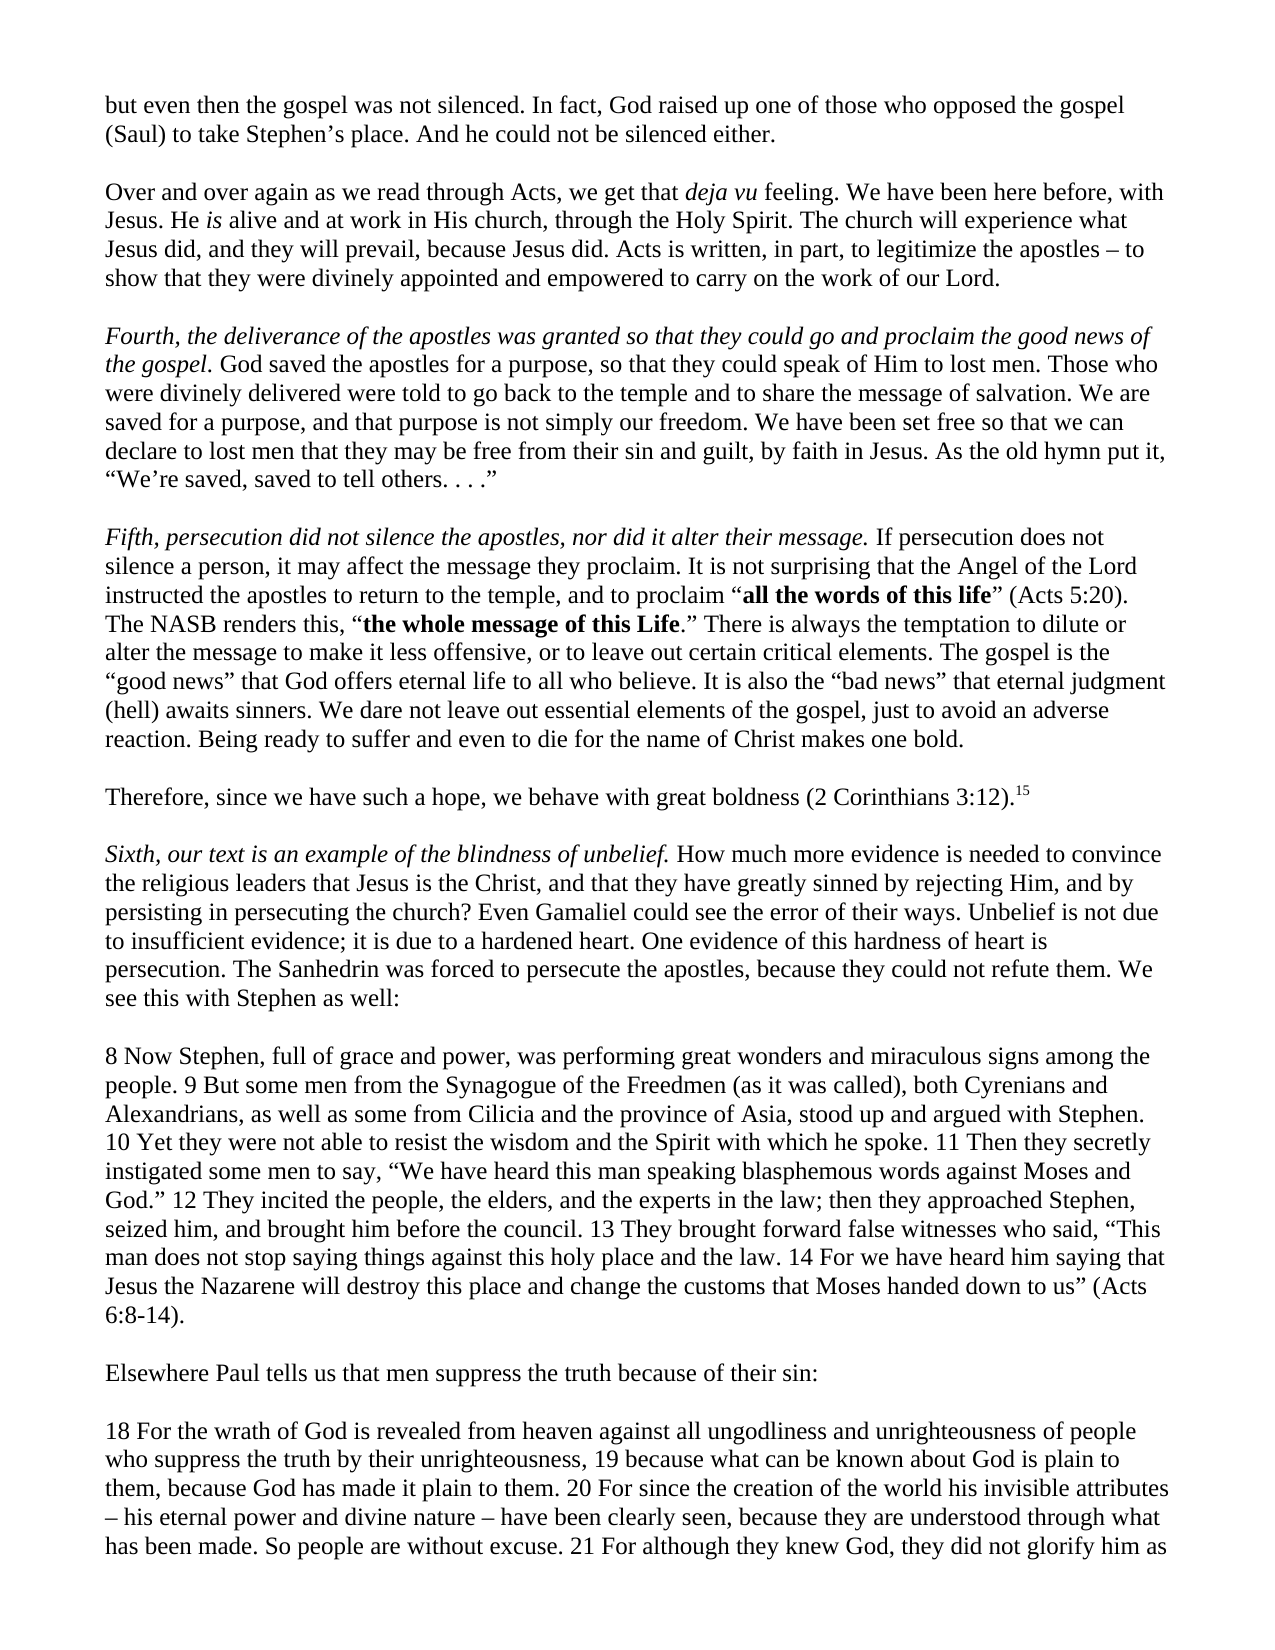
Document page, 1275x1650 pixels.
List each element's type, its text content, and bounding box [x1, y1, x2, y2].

text Sixth, our text is an example of the blindness of unbelief. How much more evidence is needed to convince the religious leaders that Jesus is the Christ, and that they have greatly sinned by rejecting Him, and by persisting in persecuting the church? Even Gamaliel could see the error of their ways. Unbelief is not due to insufficient evidence; it is due to a hardened heart. One evidence of this hardness of heart is persecution. The Sanhedrin was forced to persecute the apostles, because they could not refute them. We see this with Stephen as well: [105, 839, 1172, 1012]
text Fourth, the deliverance of the apostles was granted so that they could go and proclaim the good news of the gospel. God saved the apostles for a purpose, so that they could speak of Him to lost men. Those who were divinely delivered were told to go back to the temple and to share the message of salvation. We are saved for a purpose, and that purpose is not simply our freedom. We have been set free so that we can declare to lost men that they may be free from their sin and guilt, by faith in Jesus. As the old hymn put it, “We’re saved, saved to tell others. . . .” [105, 321, 1172, 493]
text 8 Now Stephen, full of grace and power, was performing great wonders and miraculous signs among the people. 9 But some men from the Synagogue of the Freedmen (as it was called), both Cyrenians and Alexandrians, as well as some from Cilicia and the province of Asia, stood up and argued with Stephen. 10 Yet they were not able to resist the wisdom and the Spirit with which he spoke. 11 Then they secretly instigated some men to say, “We have heard this man speaking blasphemous words against Moses and God.” 12 They incited the people, the elders, and the experts in the law; then they approached Stephen, seized him, and brought him before the council. 13 They brought forward false witnesses who said, “This man does not stop saying things against this holy place and the law. 14 For we have heard him saying that Jesus the Nazarene will destroy this place and change the customs that Moses handed down to us” (Acts 6:8-14). [105, 1041, 1172, 1329]
text Therefore, since we have such a hope, we behave with great boldness (2 Corinthians 3:12).15 [105, 782, 1172, 810]
text Over and over again as we read through Acts, we get that deja vu feeling. We have been here before, with Jesus. He is alive and at work in His church, through the Holy Spirit. The church will experience what Jesus did, and they will prevail, because Jesus did. Acts is written, in part, to legitimize the apostles – to show that they were divinely appointed and empowered to carry on the work of our Lord. [105, 177, 1172, 292]
text Fifth, persecution did not silence the apostles, nor did it alter their message. If persecution does not silence a person, it may affect the message they proclaim. It is not surprising that the Angel of the Lord instructed the apostles to return to the temple, and to proclaim “all the words of this life” (Acts 5:20). The NASB renders this, “the whole message of this Life.” There is always the temptation to dilute or alter the message to make it less offensive, or to leave out certain critical elements. The gospel is the “good news” that God offers eternal life to all who believe. It is also the “bad news” that eternal judgment (hell) awaits sinners. We dare not leave out essential elements of the gospel, just to avoid an adverse reaction. Being ready to suffer and even to die for the name of Christ makes one bold. [105, 522, 1172, 752]
text Elsewhere Paul tells us that men suppress the truth because of their sin: [105, 1358, 1172, 1387]
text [105, 90, 1172, 147]
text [105, 1416, 1172, 1559]
